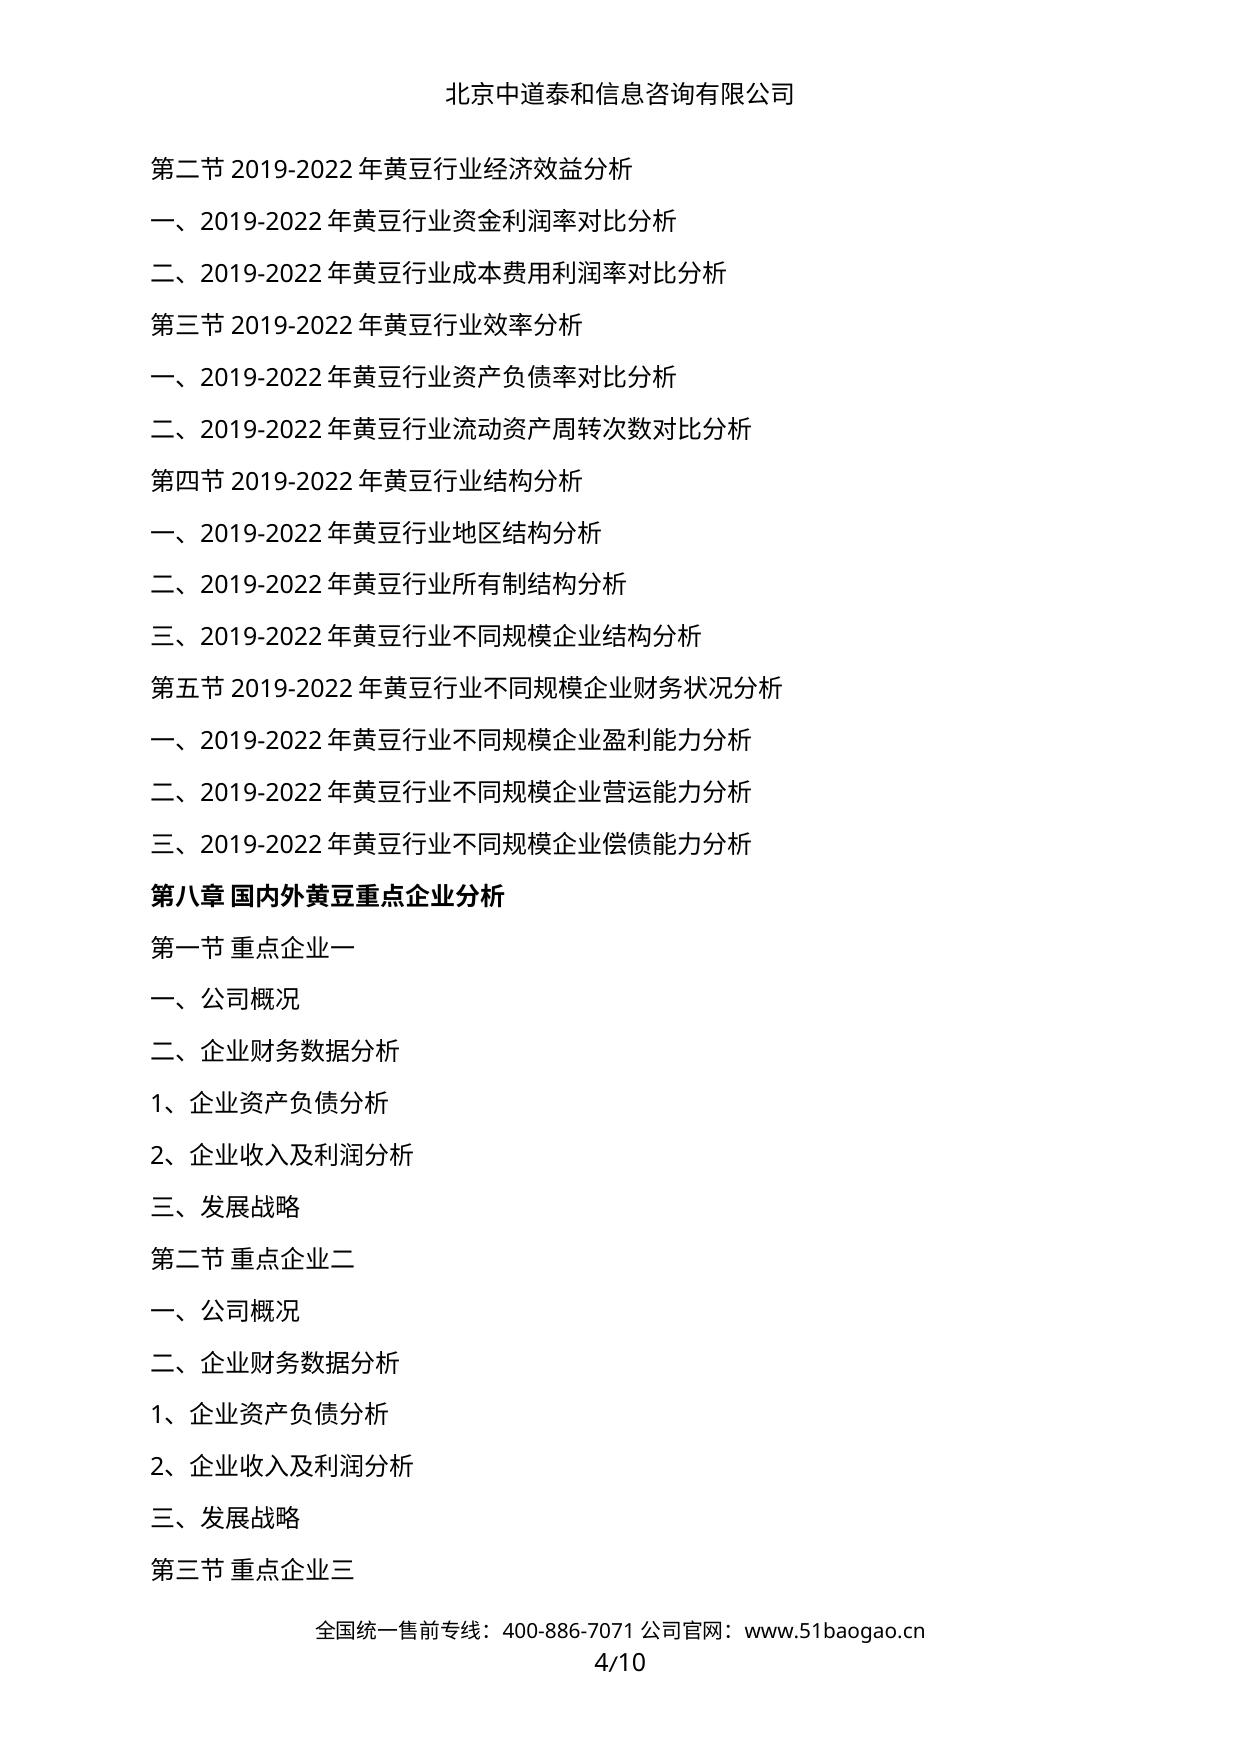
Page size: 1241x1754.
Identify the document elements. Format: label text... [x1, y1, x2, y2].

text 第五节 2019-2022年黄豆行业不同规模企业财务状况分析 [150, 669, 1090, 705]
text 三、2019-2022年黄豆行业不同规模企业结构分析 [150, 617, 1090, 653]
text 一、公司概况 [150, 1291, 1090, 1327]
text 第八章 国内外黄豆重点企业分析 [150, 876, 1090, 912]
text 三、2019-2022年黄豆行业不同规模企业偿债能力分析 [150, 824, 1090, 861]
text 一、2019-2022年黄豆行业地区结构分析 [150, 513, 1090, 549]
text 1、企业资产负债分析 [150, 1395, 1090, 1431]
text 第四节 2019-2022年黄豆行业结构分析 [150, 461, 1090, 497]
text 二、企业财务数据分析 [150, 1343, 1090, 1379]
text 一、2019-2022年黄豆行业资金利润率对比分析 [150, 202, 1090, 238]
text 第一节 重点企业一 [150, 928, 1090, 964]
text 第三节 重点企业三 [150, 1551, 1090, 1587]
text 一、2019-2022年黄豆行业资产负债率对比分析 [150, 357, 1090, 394]
text 2、企业收入及利润分析 [150, 1447, 1090, 1483]
text 二、2019-2022年黄豆行业不同规模企业营运能力分析 [150, 772, 1090, 809]
text 第三节 2019-2022年黄豆行业效率分析 [150, 306, 1090, 342]
text 第二节 2019-2022年黄豆行业经济效益分析 [150, 150, 1090, 186]
text 1、企业资产负债分析 [150, 1084, 1090, 1120]
text 二、企业财务数据分析 [150, 1032, 1090, 1068]
text 三、发展战略 [150, 1499, 1090, 1535]
text 一、公司概况 [150, 980, 1090, 1016]
text 二、2019-2022年黄豆行业所有制结构分析 [150, 565, 1090, 601]
text 第二节 重点企业二 [150, 1239, 1090, 1276]
text 二、2019-2022年黄豆行业成本费用利润率对比分析 [150, 254, 1090, 290]
text 一、2019-2022年黄豆行业不同规模企业盈利能力分析 [150, 721, 1090, 757]
text 三、发展战略 [150, 1187, 1090, 1224]
text 2、企业收入及利润分析 [150, 1136, 1090, 1172]
text 二、2019-2022年黄豆行业流动资产周转次数对比分析 [150, 409, 1090, 446]
